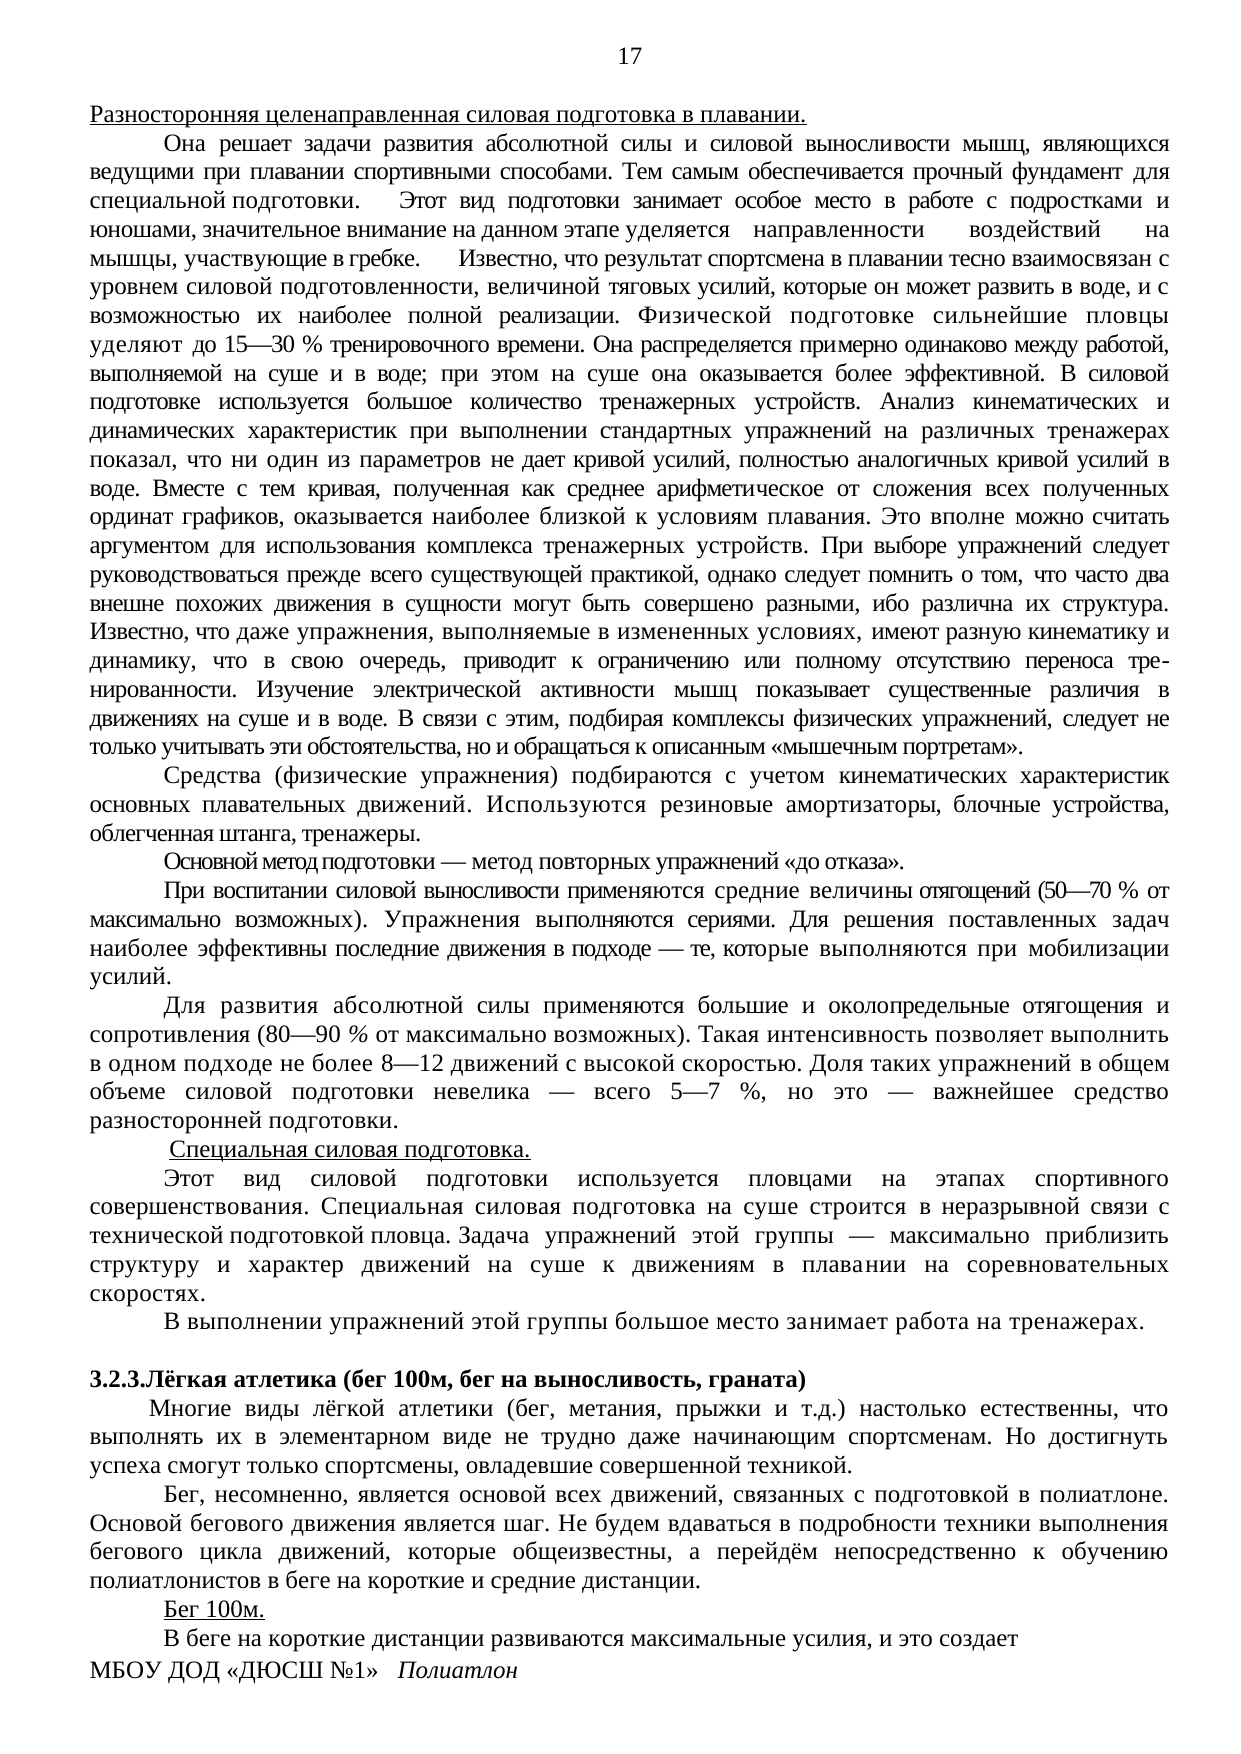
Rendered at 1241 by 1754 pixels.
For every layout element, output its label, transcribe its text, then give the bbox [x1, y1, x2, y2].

text Разносторонняя целенаправленная силовая подготовка в плавании. [89, 99, 1170, 128]
text Специальная силовая подготовка. [95, 1134, 1161, 1163]
text Средства (физические упражнения) подбираются с учетом кинематических характеристик основных плавательных движений. Используются резиновые амортизаторы, блочные устройства, облегченная штанга, тренажеры. [89, 760, 1170, 846]
text Этот вид силовой подготовки используется пловцами на этапах спортивного совершенствования. Специальная силовая подготовка на суше строится в неразрывной связи с технической подготовкой пловца. Задача упражнений этой группы — максимально приблизить структуру и характер движений на суше к движениям в плавании на соревновательных скоростях. [89, 1163, 1170, 1306]
text Бег, несомненно, является основой всех движений, связанных с подготовкой в полиатлоне. Основой бегового движения является шаг. Не будем вдаваться в подробности техники выполнения бегового цикла движений, которые общеизвестны, а перейдём непосредственно к обучению полиатлонистов в беге на короткие и средние дистанции. [89, 1479, 1170, 1594]
text При воспитании силовой выносливости применяются средние величины отягощений (50—70 % от максимально возможных). Упражнения выполняются сериями. Для решения поставленных задач наиболее эффективны последние движения в подходе — те, которые выполняются при мобилизации усилий. [89, 875, 1170, 990]
text Для развития абсолютной силы применяются большие и околопредельные отягощения и сопротивления (80—90 % от максимально возможных). Такая интенсивность позволяет выполнить в одном подходе не более 8—12 движений с высокой скоростью. Доля таких упражнений в общем объеме силовой подготовки невелика — всего 5—7 %, но это — важнейшее средство разносторонней подготовки. [89, 990, 1170, 1134]
text В беге на короткие дистанции развиваются максимальные усилия, и это создает [89, 1623, 1170, 1651]
text В выполнении упражнений этой группы большое место занимает работа на тренажерах. [89, 1306, 1170, 1335]
text Бег 100м. [89, 1594, 1170, 1623]
text Основной метод подготовки — метод повторных упражнений «до отказа». [89, 846, 1170, 875]
text 3.2.3.Лёгкая атлетика (бег 100м, бег на выносливость, граната) [89, 1364, 1170, 1393]
text Она решает задачи развития абсолютной силы и силовой выносливости мышц, являющихся ведущими при плавании спортивными способами. Тем самым обеспечивается прочный фундамент для специальной подготовки. Этот вид подготовки занимает особое место в работе с подростками и юношами, значительное внимание на данном этапе уделяется направленности воздействий на мышцы, участвующие в гребке. Известно, что результат спортсмена в плавании тесно взаимосвязан с уровнем силовой подготовленности, величиной тяговых усилий, которые он может развить в воде, и с возможностью их наиболее полной реализации. Физической подготовке сильнейшие пловцы уделяют до 15—30 % тренировочного времени. Она распределяется примерно одинаково между работой, выполняемой на суше и в воде; при этом на суше она оказывается более эффективной. В силовой подготовке используется большое количество тренажерных устройств. Анализ кинематических и динамических характеристик при выполнении стандартных упражнений на различных тренажерах показал, что ни один из параметров не дает кривой усилий, полностью аналогичных кривой усилий в воде. Вместе с тем кривая, полученная как среднее арифметическое от сложения всех полученных ординат графиков, оказывается наиболее близкой к условиям плавания. Это вполне можно считать аргументом для использования комплекса тренажерных устройств. При выборе упражнений следует руководствоваться прежде всего существующей практикой, однако следует помнить о том, что часто два внешне похожих движения в сущности могут быть совершено разными, ибо различна их структура. Известно, что даже упражнения, выполняемые в измененных условиях, имеют разную кинематику и динамику, что в свою очередь, приводит к ограничению или полному отсутствию переноса тренированности. Изучение электрической активности мышц показывает существенные различия в движениях на суше и в воде. В связи с этим, подбирая комплексы физических упражнений, следует не только учитывать эти обстоятельства, но и обращаться к описанным «мышечным портретам». [89, 128, 1170, 760]
text Многие виды лёгкой атлетики (бег, метания, прыжки и т.д.) настолько естественны, что выполнять их в элементарном виде не трудно даже начинающим спортсменам. Но достигнуть успеха смогут только спортсмены, овладевшие совершенной техникой. [89, 1393, 1170, 1479]
